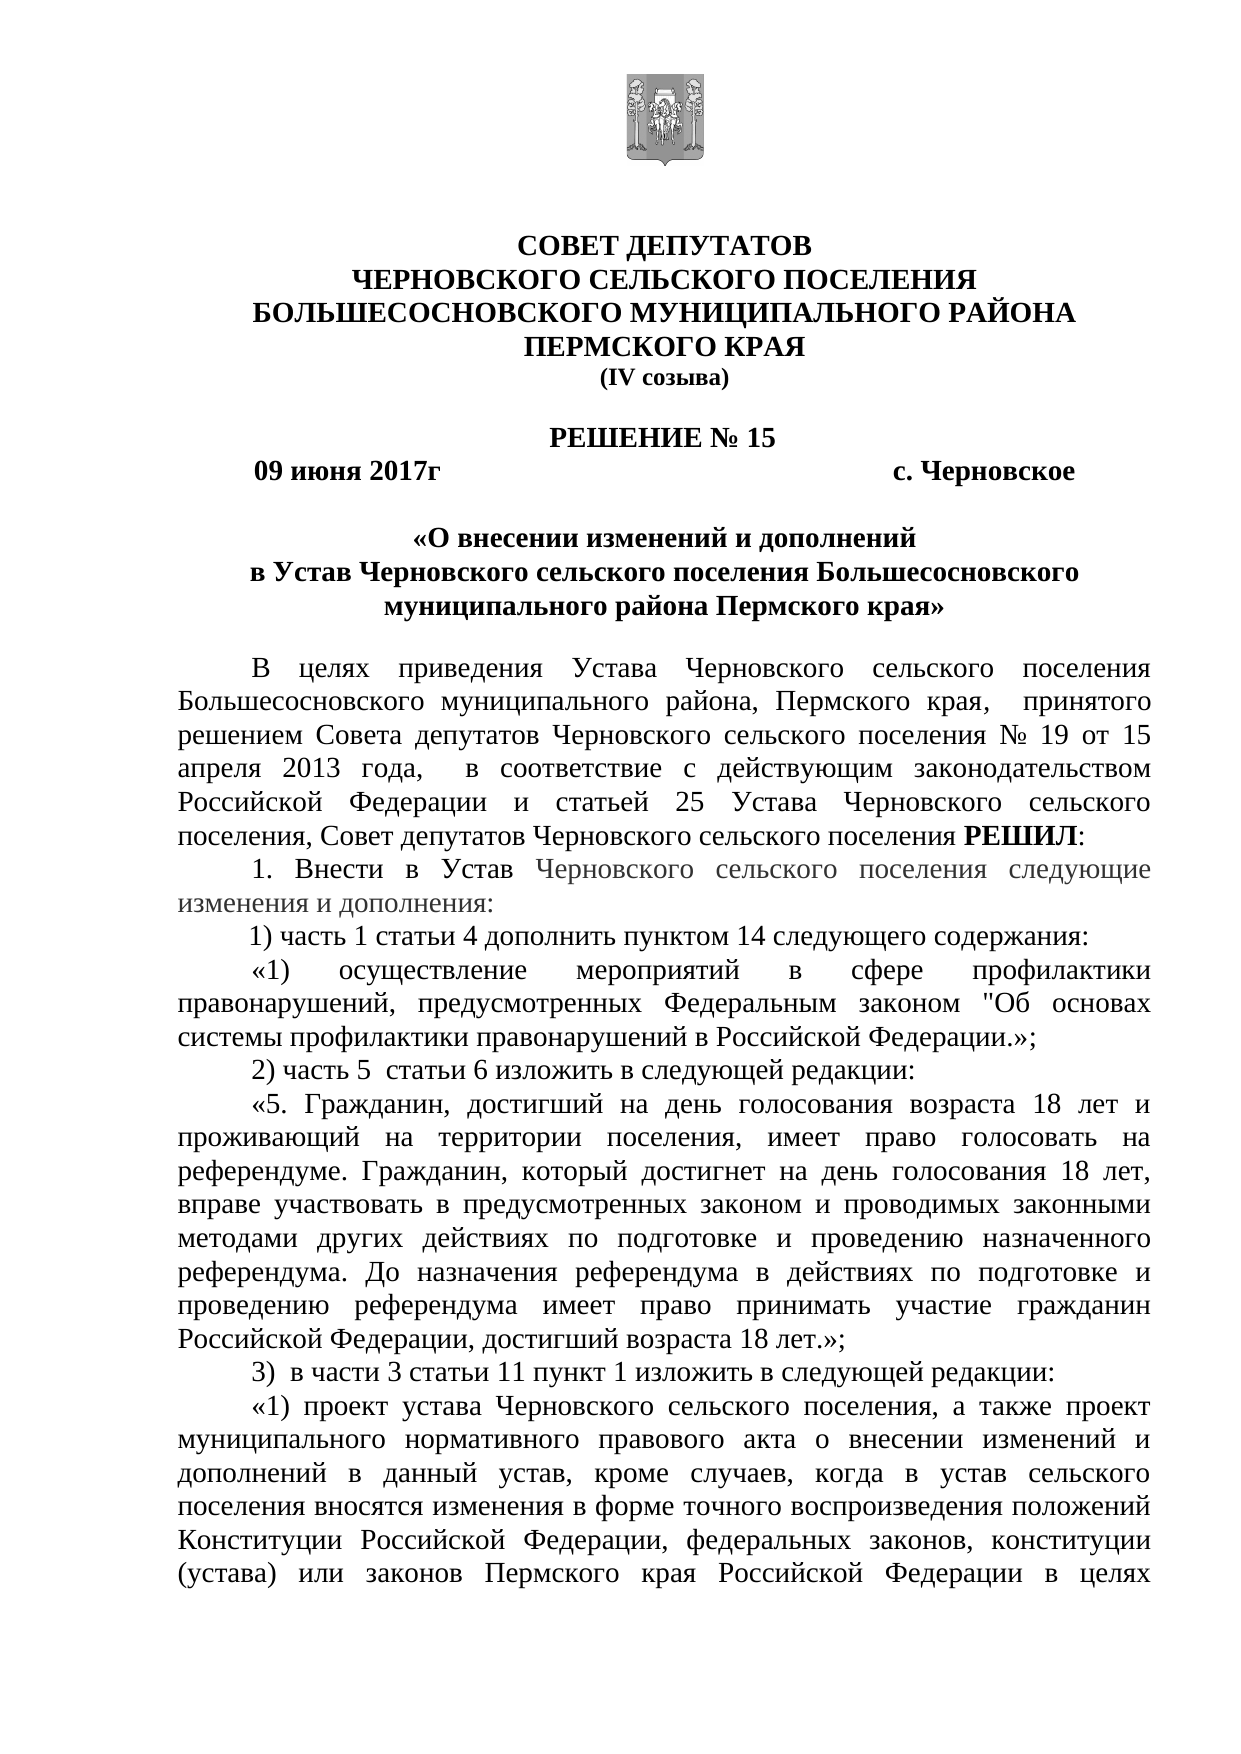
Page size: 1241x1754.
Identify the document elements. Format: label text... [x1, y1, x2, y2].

text 3) в части 3 статьи 11 пункт 1 изложить в следующей редакции: [177, 1354, 1152, 1388]
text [177, 1388, 1152, 1589]
text 09 июня 2017г с. Черновское [177, 453, 1152, 487]
text РЕШЕНИЕ № 15 [177, 420, 1152, 453]
text ПЕРМСКОГО КРАЯ [177, 329, 1152, 362]
text «1) осуществление мероприятий в сфере профилактики правонарушений, предусмотренных Федеральным законом "Об основах системы профилактики правонарушений в Российской Федерации.»; [177, 952, 1152, 1052]
text «5. Гражданин, достигший на день голосования возраста 18 лет и проживающий на территории поселения, имеет право голосовать на референдуме. Гражданин, который достигнет на день голосования 18 лет, вправе участвовать в предусмотренных законом и проводимых законными методами других действиях по подготовке и проведению назначенного референдума. До назначения референдума в действиях по подготовке и проведению референдума имеет право принимать участие гражданин Российской Федерации, достигший возраста 18 лет.»; [177, 1086, 1152, 1354]
text 2) часть 5 статьи 6 изложить в следующей редакции: [177, 1052, 1152, 1086]
text В целях приведения Устава Черновского сельского поселения Большесосновского муниципального района, Пермского края, принятого решением Совета депутатов Черновского сельского поселения № 19 от 15 апреля 2013 года, в соответствие с действующим законодательством Российской Федерации и статьей 25 Устава Черновского сельского поселения, Совет депутатов Черновского сельского поселения РЕШИЛ: [177, 650, 1152, 851]
subtitle СОВЕТ ДЕПУТАТОВ [177, 228, 1152, 262]
text БОЛЬШЕСОСНОВСКОГО МУНИЦИПАЛЬНОГО РАЙОНА [177, 295, 1152, 329]
text в Устав Черновского сельского поселения Большесосновского муниципального района Пермского края» [177, 554, 1152, 621]
text (IV созыва) [177, 362, 1152, 391]
text 1) часть 1 статьи 4 дополнить пунктом 14 следующего содержания: [177, 918, 1152, 952]
text «О внесении изменений и дополнений [177, 521, 1152, 554]
text ЧЕРНОВСКОГО СЕЛЬСКОГО ПОСЕЛЕНИЯ [177, 262, 1152, 295]
text 1. Внести в Устав Черновского сельского поселения следующие изменения и дополнения: [177, 851, 1152, 918]
